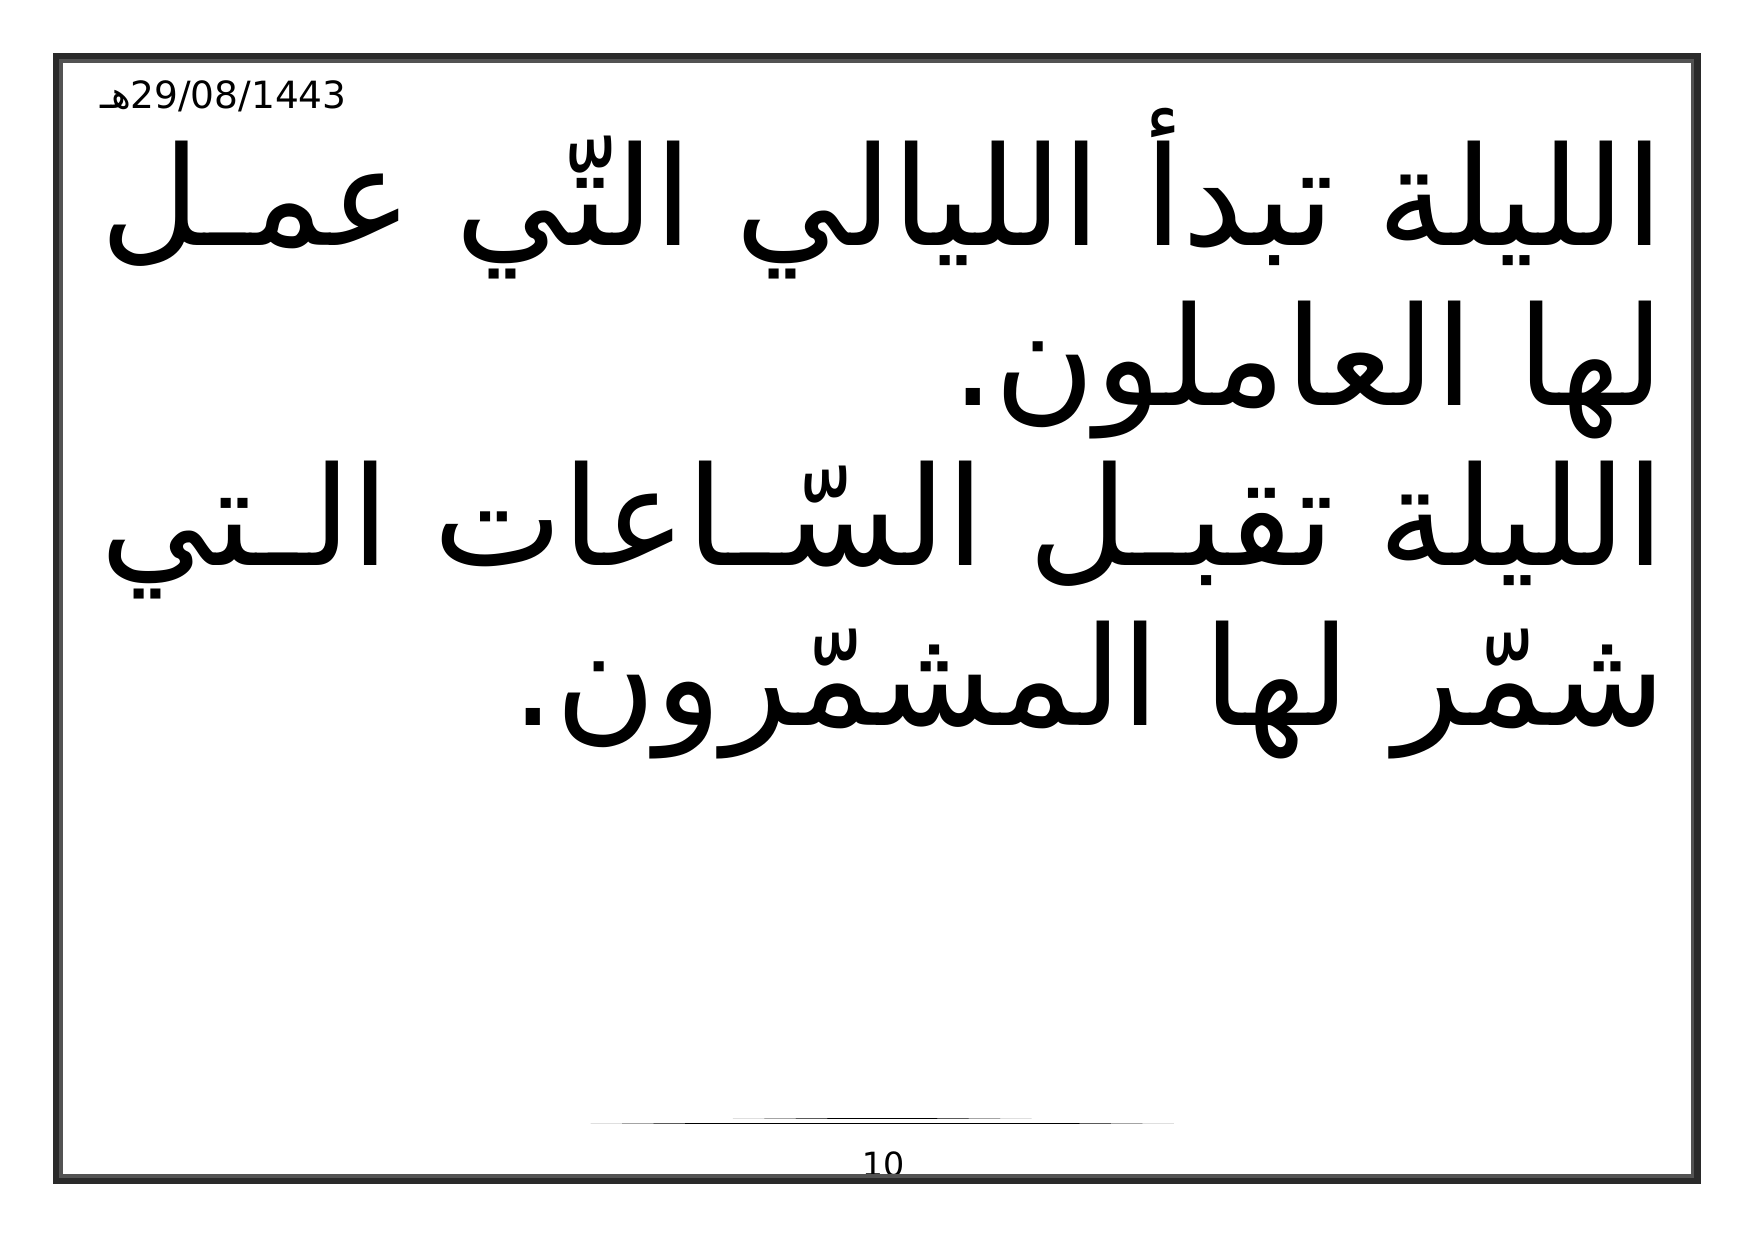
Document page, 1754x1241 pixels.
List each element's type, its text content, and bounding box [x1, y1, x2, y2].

text الليلة تبدأ الليالي التّي عمل لها العاملون. [100, 117, 1665, 438]
text الليلة تقبل السّاعات التي شمّر لها المشمّرون. [100, 438, 1665, 758]
